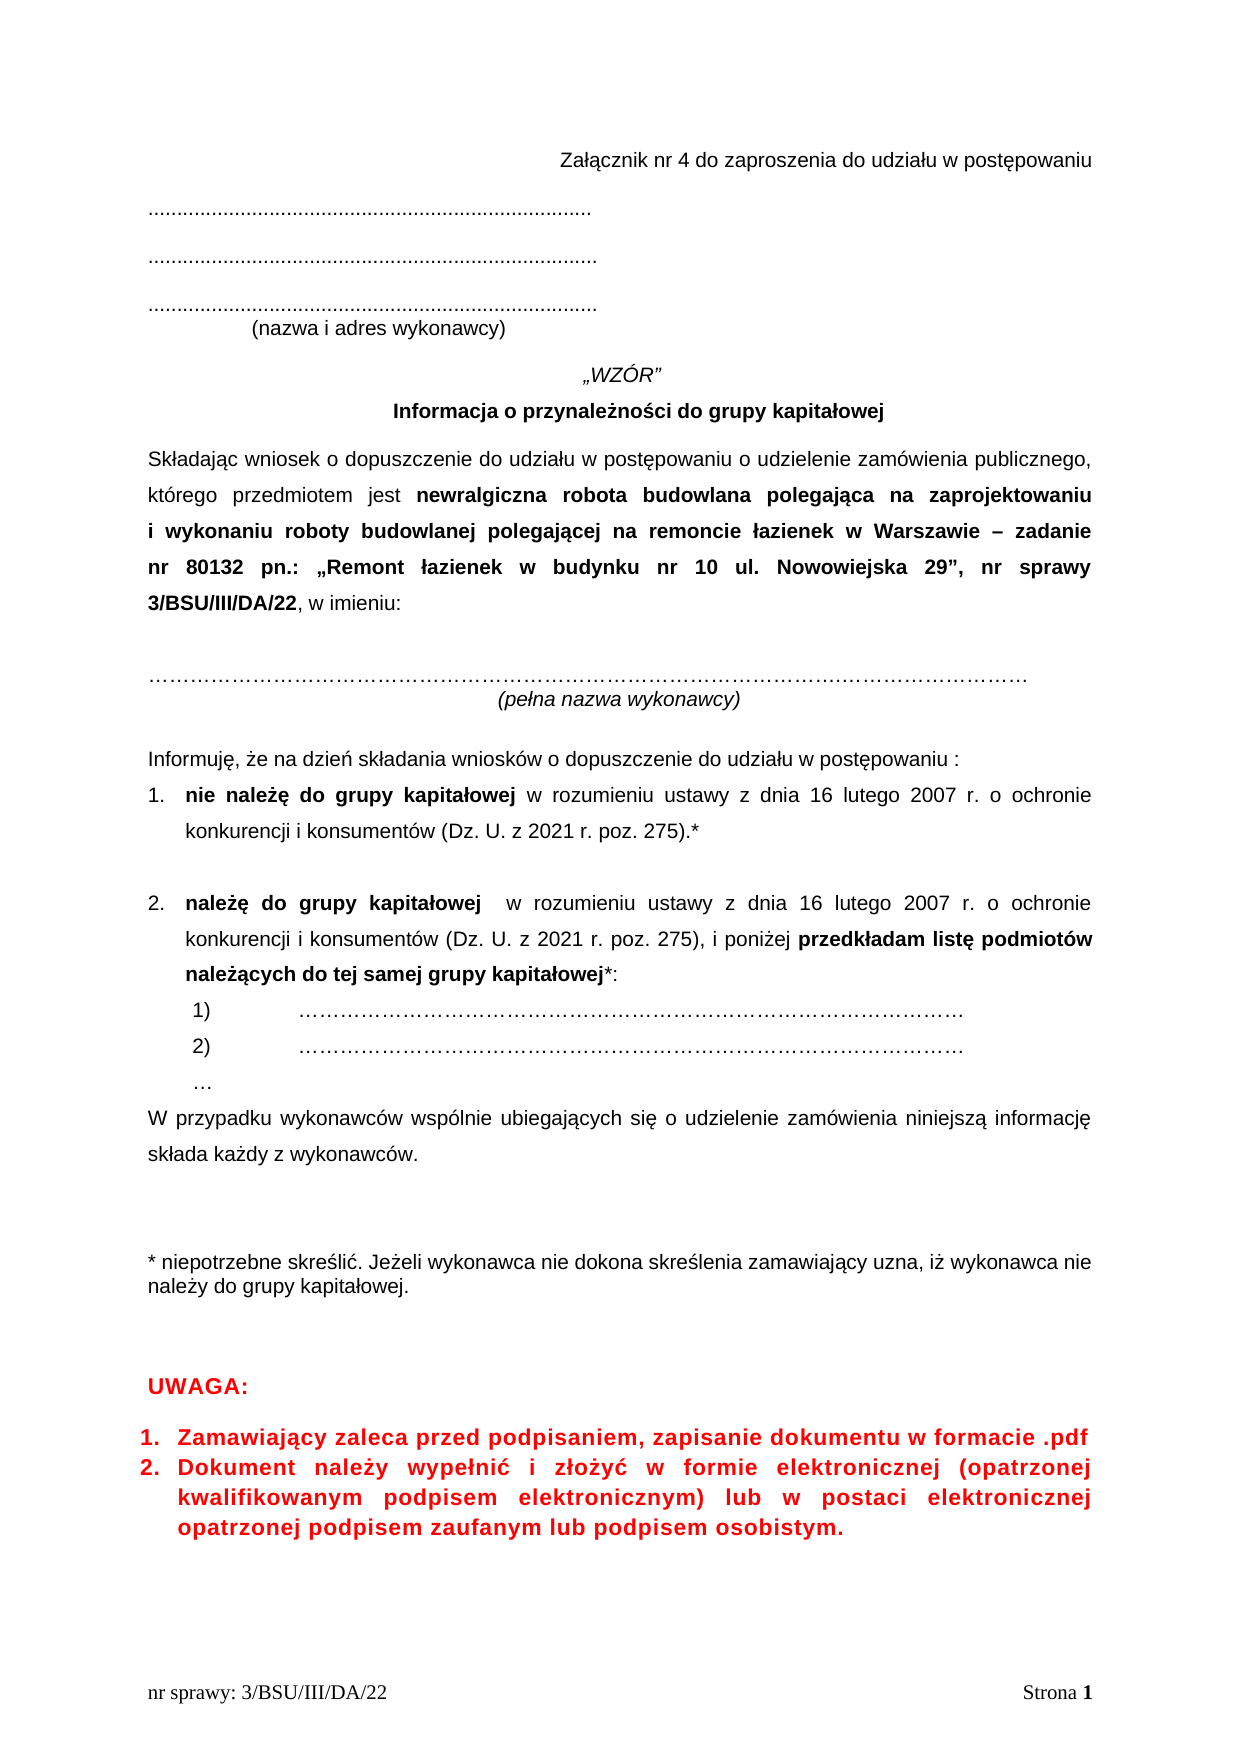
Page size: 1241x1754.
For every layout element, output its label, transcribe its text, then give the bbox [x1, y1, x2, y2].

text Składając wniosek o dopuszczenie do udziału w postępowaniu o udzielenie zamówienia publicznego, którego przedmiotem jest newralgiczna robota budowlana polegająca na zaprojektowaniu i wykonaniu roboty budowlanej polegającej na remoncie łazienek w Warszawie – zadanie nr 80132 pn.: „Remont łazienek w budynku nr 10 ul. Nowowiejska 29”, nr sprawy 3/BSU/III/DA/22, w imieniu: [148, 447, 1092, 615]
text … [192, 1070, 1092, 1094]
text Informacja o przynależności do grupy kapitałowej [185, 399, 1092, 423]
text (nazwa i adres wykonawcy) [148, 315, 1092, 339]
list …………………………………………………………………………………… [192, 1034, 1092, 1058]
text ............................................................................. [148, 196, 1092, 219]
text .............................................................................. [148, 243, 1092, 267]
text ……………………………………………………………………………………….……………………… [148, 663, 1092, 687]
text Informuję, że na dzień składania wniosków o dopuszczenie do udziału w postępowaniu : [148, 747, 1092, 771]
text (pełna nazwa wykonawcy) [148, 687, 1092, 711]
list Dokument należy wypełnić i złożyć w formie elektronicznej (opatrzonej kwalifikowanym podpisem elektronicznym) lub w postaci elektronicznej opatrzonej podpisem zaufanym lub podpisem osobistym. [140, 1454, 1092, 1541]
list należę do grupy kapitałowej w rozumieniu ustawy z dnia 16 lutego 2007 r. o ochronie konkurencji i konsumentów (Dz. U. z 2021 r. poz. 275), i poniżej przedkładam listę podmiotów należących do tej samej grupy kapitałowej*: [148, 890, 1092, 986]
list nie należę do grupy kapitałowej w rozumieniu ustawy z dnia 16 lutego 2007 r. o ochronie konkurencji i konsumentów (Dz. U. z 2021 r. poz. 275).* [148, 783, 1092, 842]
list Zamawiający zaleca przed podpisaniem, zapisanie dokumentu w formacie .pdf [140, 1424, 1092, 1450]
text „WZÓR” [148, 363, 1092, 387]
list …………………………………………………………………………………… [192, 998, 1092, 1022]
text .............................................................................. [148, 291, 1092, 315]
text Załącznik nr 4 do zaproszenia do udziału w postępowaniu [148, 148, 1092, 172]
text * niepotrzebne skreślić. Jeżeli wykonawca nie dokona skreślenia zamawiający uzna, iż wykonawca nie należy do grupy kapitałowej. [148, 1250, 1092, 1298]
text W przypadku wykonawców wspólnie ubiegających się o udzielenie zamówienia niniejszą informację składa każdy z wykonawców. [148, 1106, 1092, 1166]
text UWAGA: [148, 1373, 1092, 1399]
